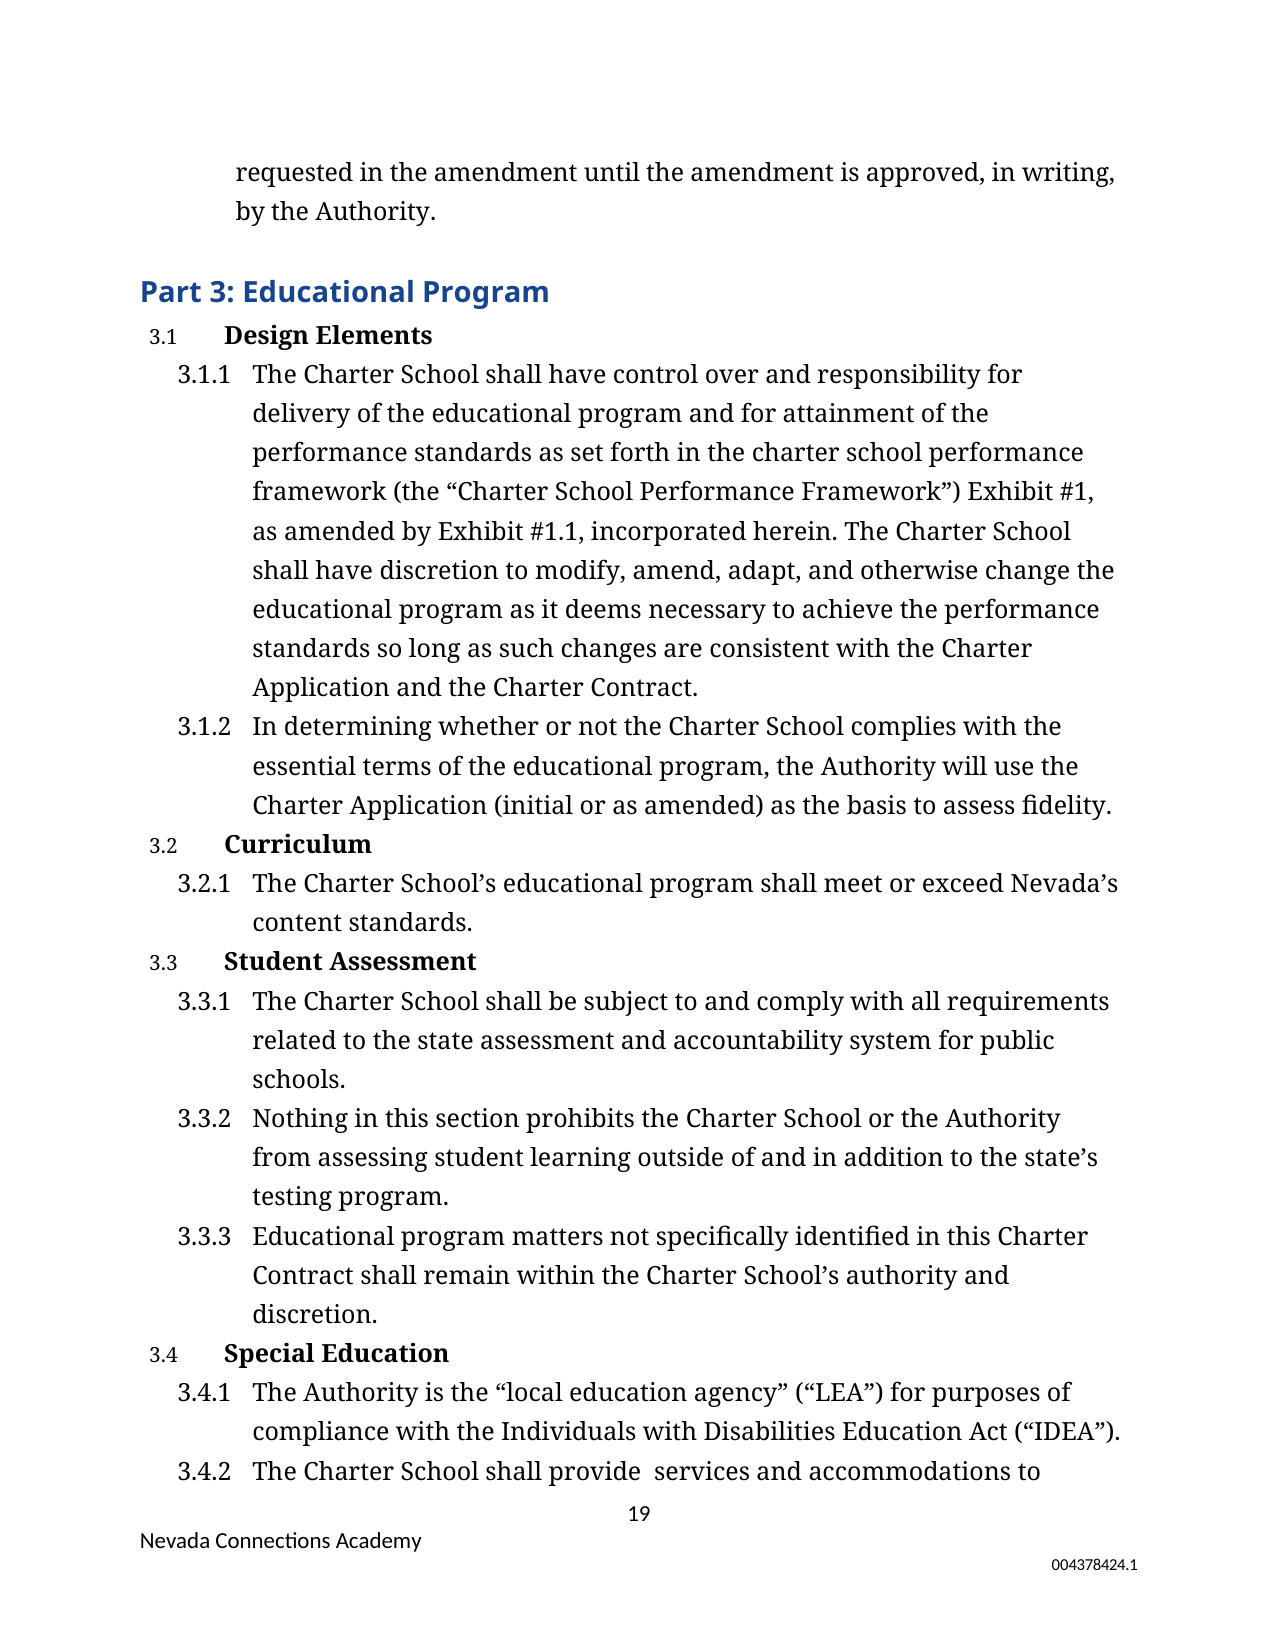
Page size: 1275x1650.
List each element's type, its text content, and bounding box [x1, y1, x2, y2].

list The Charter School shall be subject to and comply with all requirements related to the state assessment and accountability system for public schools. [177, 983, 1125, 1096]
list Nothing in this section prohibits the Charter School or the Authority from assessing student learning outside of and in addition to the state’s testing program. [177, 1101, 1125, 1213]
list Special Education [149, 1336, 1125, 1370]
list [160, 154, 1125, 227]
text Part 3: Educational Program [139, 272, 1125, 311]
list Curriculum [149, 826, 1125, 861]
list The Charter School shall have control over and responsibility for delivery of the educational program and for attainment of the performance standards as set forth in the charter school performance framework (the “Charter School Performance Framework”) Exhibit #1, as amended by Exhibit #1.1, incorporated herein. The Charter School shall have discretion to modify, amend, adapt, and otherwise change the educational program as it deems necessary to achieve the performance standards so long as such changes are consistent with the Charter Application and the Charter Contract. [177, 356, 1125, 704]
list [177, 1453, 1125, 1487]
list In determining whether or not the Charter School complies with the essential terms of the educational program, the Authority will use the Charter Application (initial or as amended) as the basis to assess fidelity. [177, 709, 1125, 821]
list Design Elements [149, 317, 1125, 351]
list The Authority is the “local education agency” (“LEA”) for purposes of compliance with the Individuals with Disabilities Education Act (“IDEA”). [177, 1375, 1125, 1448]
list Educational program matters not specifically identified in this Charter Contract shall remain within the Charter School’s authority and discretion. [177, 1218, 1125, 1331]
list The Charter School’s educational program shall meet or exceed Nevada’s content standards. [177, 866, 1125, 939]
list Student Assessment [149, 944, 1125, 978]
